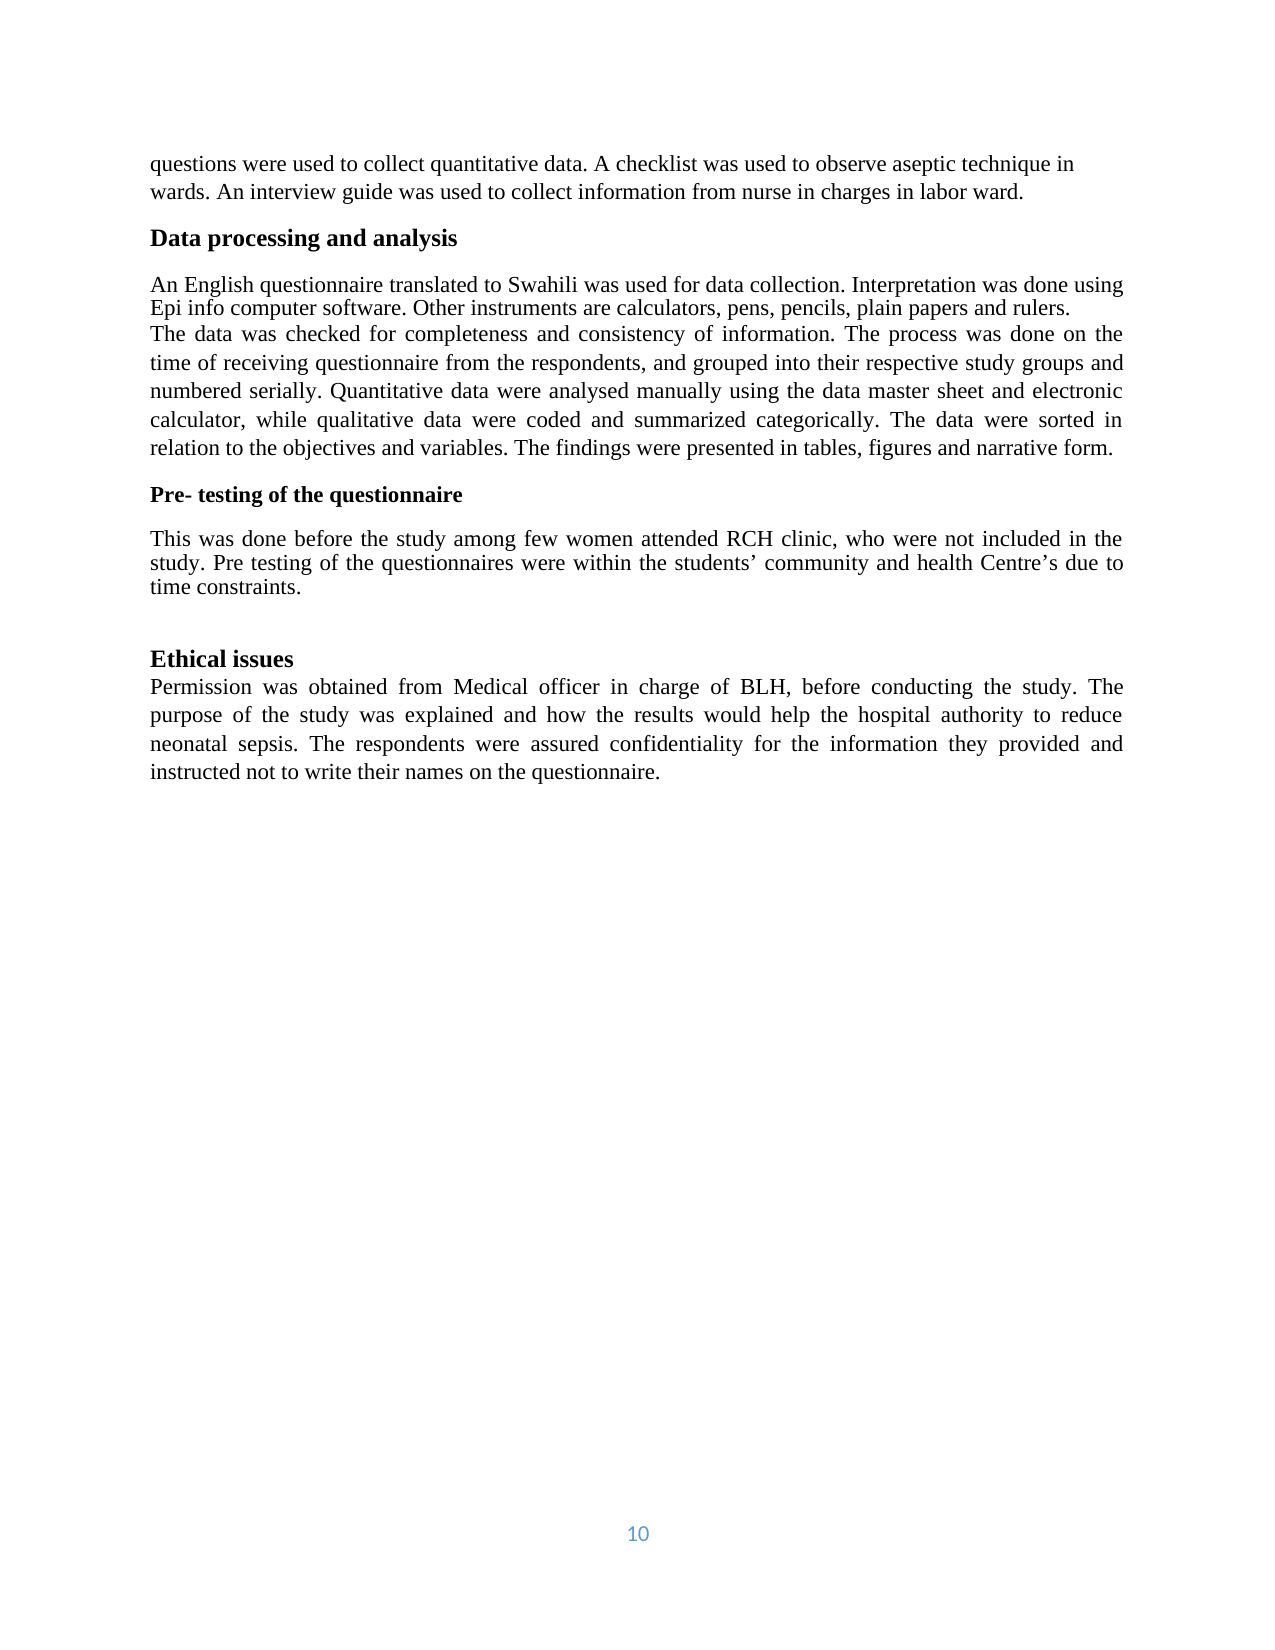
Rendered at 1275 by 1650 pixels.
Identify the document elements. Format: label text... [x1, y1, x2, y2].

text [150, 150, 1125, 205]
subtitle Ethical issues [150, 644, 1125, 673]
text An English questionnaire translated to Swahili was used for data collection. Interpretation was done using Epi info computer software. Other instruments are calculators, pens, pencils, plain papers and rulers. [150, 273, 1125, 321]
text The data was checked for completeness and consistency of information. The process was done on the time of receiving questionnaire from the respondents, and grouped into their respective study groups and numbered serially. Quantitative data were analysed manually using the data master sheet and electronic calculator, while qualitative data were coded and summarized categorically. The data were sorted in relation to the objectives and variables. The findings were presented in tables, figures and narrative form. [150, 321, 1125, 461]
text Pre- testing of the questionnaire [150, 483, 1125, 507]
text This was done before the study among few women attended RCH clinic, who were not included in the study. Pre testing of the questionnaires were within the students’ community and health Centre’s due to time constraints. [150, 528, 1125, 599]
text Permission was obtained from Medical officer in charge of BLH, before conducting the study. The purpose of the study was explained and how the results would help the hospital authority to reduce neonatal sepsis. The respondents were assured confidentiality for the information they provided and instructed not to write their names on the questionnaire. [150, 673, 1125, 785]
subtitle Data processing and analysis [150, 223, 1125, 252]
